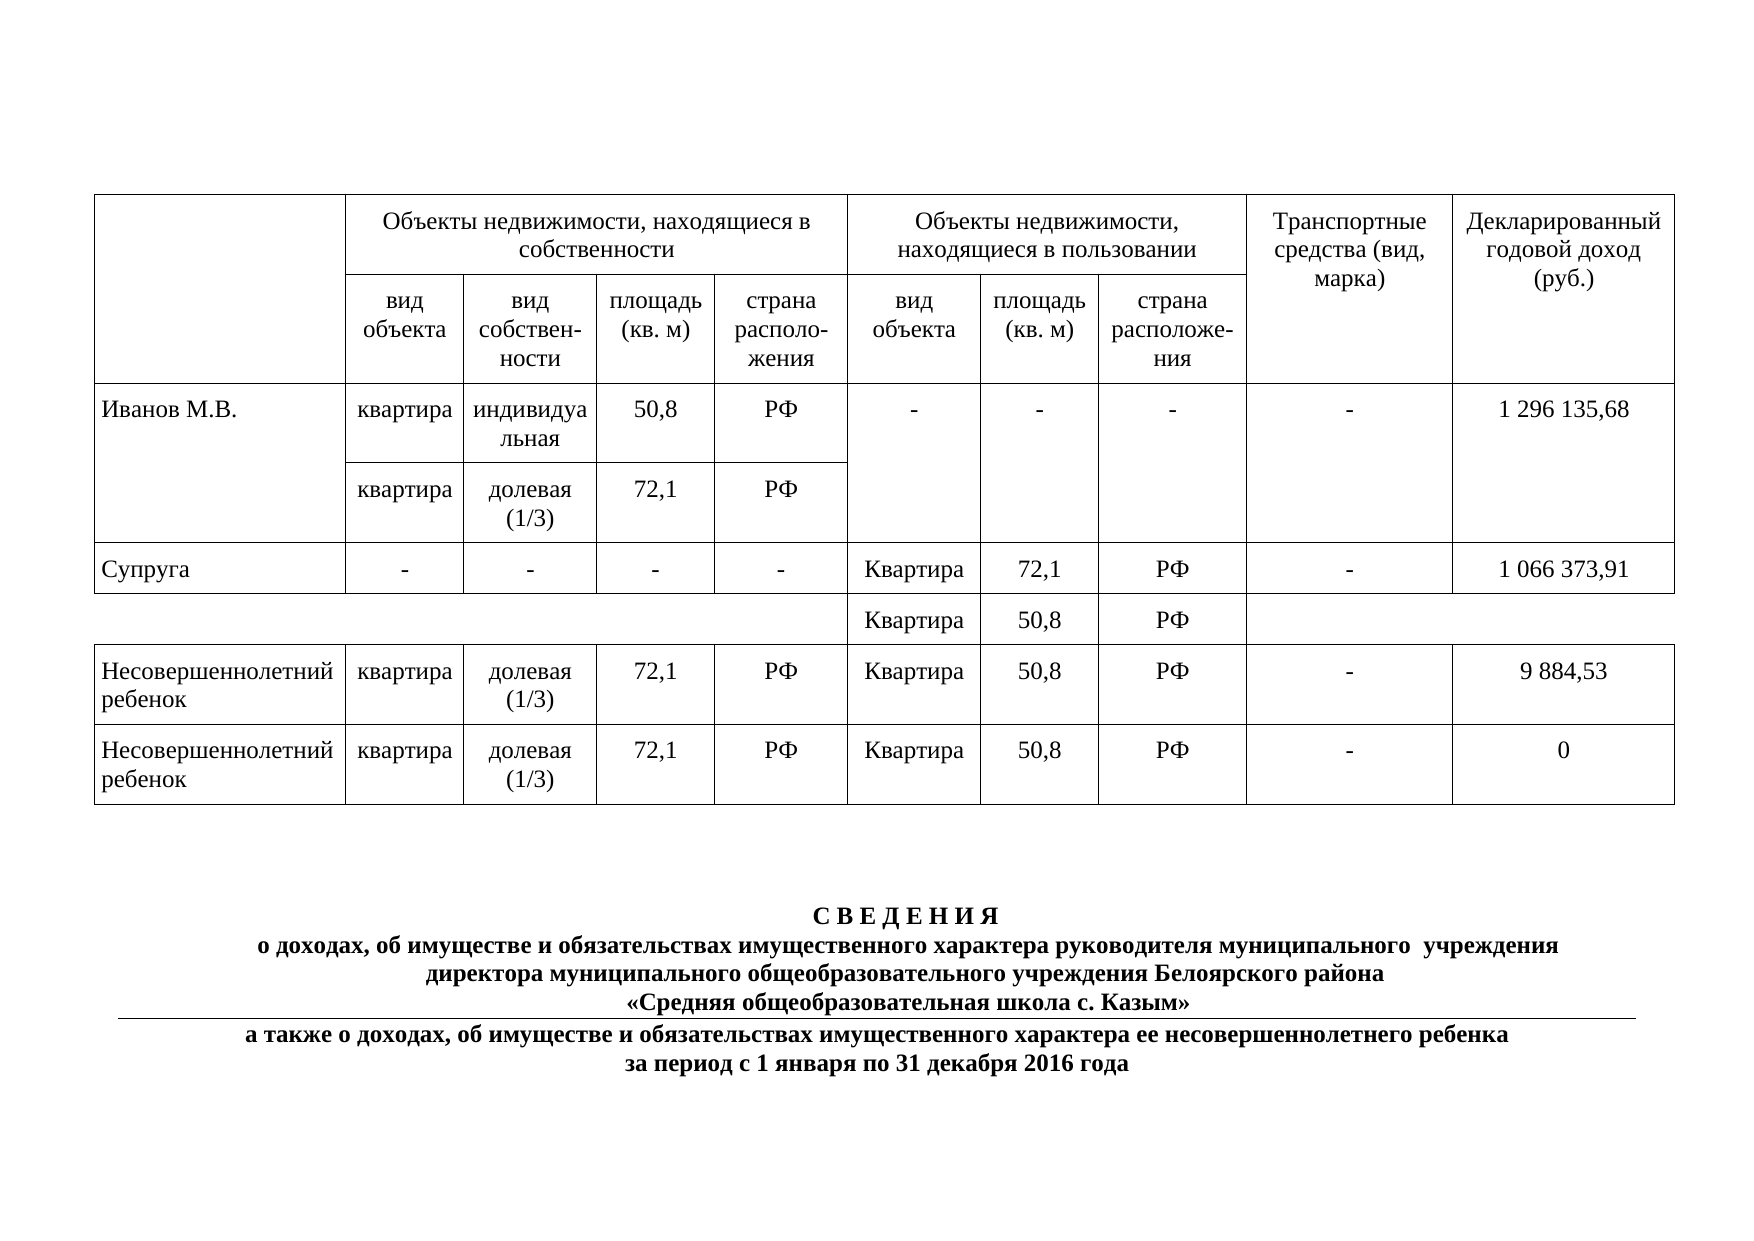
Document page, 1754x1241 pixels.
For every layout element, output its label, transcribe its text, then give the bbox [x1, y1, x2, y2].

table_cell 1 066 373,91 [1453, 543, 1674, 593]
table_cell квартира [346, 463, 463, 542]
table_cell Супруга [95, 543, 345, 593]
table_cell 50,8 [981, 645, 1098, 724]
table_cell 50,8 [981, 725, 1098, 804]
text «Средняя общеобразовательная школа с. Казым» [118, 987, 1636, 1018]
table_cell - [981, 384, 1098, 542]
table_cell - [1099, 384, 1246, 542]
text С В Е Д Е Н И Я [118, 901, 1636, 930]
table_cell квартира [346, 725, 463, 804]
table_cell Несовершеннолетний ребенок [95, 725, 345, 804]
table_cell Квартира [848, 543, 980, 593]
table_cell индивидуальная [464, 384, 596, 462]
table_cell - [715, 543, 847, 593]
table_cell квартира [346, 645, 463, 724]
table_cell 72,1 [597, 725, 714, 804]
table_cell РФ [1099, 594, 1246, 644]
table_header Объекты недвижимости, находящиеся в пользовании [848, 195, 1246, 274]
table_cell страна располо-жения [715, 275, 847, 382]
table_cell РФ [1099, 725, 1246, 804]
table_cell вид объекта [848, 275, 980, 382]
text а также о доходах, об имуществе и обязательствах имущественного характера ее несовершеннолетнего ребенка [118, 1019, 1636, 1048]
table_cell - [464, 543, 596, 593]
table_cell 72,1 [597, 463, 714, 542]
table_cell РФ [715, 384, 847, 462]
table_cell Несовершеннолетний ребенок [95, 645, 345, 724]
table_cell долевая (1/3) [464, 725, 596, 804]
table_cell Квартира [848, 725, 980, 804]
table_cell - [346, 543, 463, 593]
table_cell - [1247, 725, 1452, 804]
table_cell вид собствен- ности [464, 275, 596, 382]
table_cell вид объекта [346, 275, 463, 382]
table_cell 9 884,53 [1453, 645, 1674, 724]
table_cell площадь (кв. м) [597, 275, 714, 382]
table_cell РФ [715, 725, 847, 804]
table_header Декларированный годовой доход (руб.) [1453, 195, 1674, 382]
table_cell 1 296 135,68 [1453, 384, 1674, 542]
table_cell страна расположе- ния [1099, 275, 1246, 382]
table_cell площадь (кв. м) [981, 275, 1098, 382]
table_cell 50,8 [597, 384, 714, 462]
table_cell долевая (1/3) [464, 463, 596, 542]
table_cell 72,1 [597, 645, 714, 724]
table_cell Квартира [848, 645, 980, 724]
table_cell - [597, 543, 714, 593]
table_cell РФ [715, 645, 847, 724]
table_cell Квартира [848, 594, 980, 644]
table_header [95, 195, 345, 382]
text о доходах, об имуществе и обязательствах имущественного характера руководителя муниципального учреждения [118, 930, 1636, 958]
table_header Объекты недвижимости, находящиеся в собственности [346, 195, 847, 274]
table_cell 72,1 [981, 543, 1098, 593]
table_cell квартира [346, 384, 463, 462]
table_cell - [1247, 645, 1452, 724]
table_cell Иванов М.В. [95, 384, 345, 542]
table_cell - [1247, 384, 1452, 542]
table_header Транспортные средства (вид, марка) [1247, 195, 1452, 382]
text директора муниципального общеобразовательного учреждения Белоярского района [118, 958, 1636, 987]
table_cell РФ [715, 463, 847, 542]
table_cell 0 [1453, 725, 1674, 804]
table_cell РФ [1099, 543, 1246, 593]
table_cell долевая (1/3) [464, 645, 596, 724]
table_cell 50,8 [981, 594, 1098, 644]
table_cell - [848, 384, 980, 542]
text за период с 1 января по 31 декабря 2016 года [118, 1048, 1636, 1077]
table_cell - [1247, 543, 1452, 593]
table_cell РФ [1099, 645, 1246, 724]
